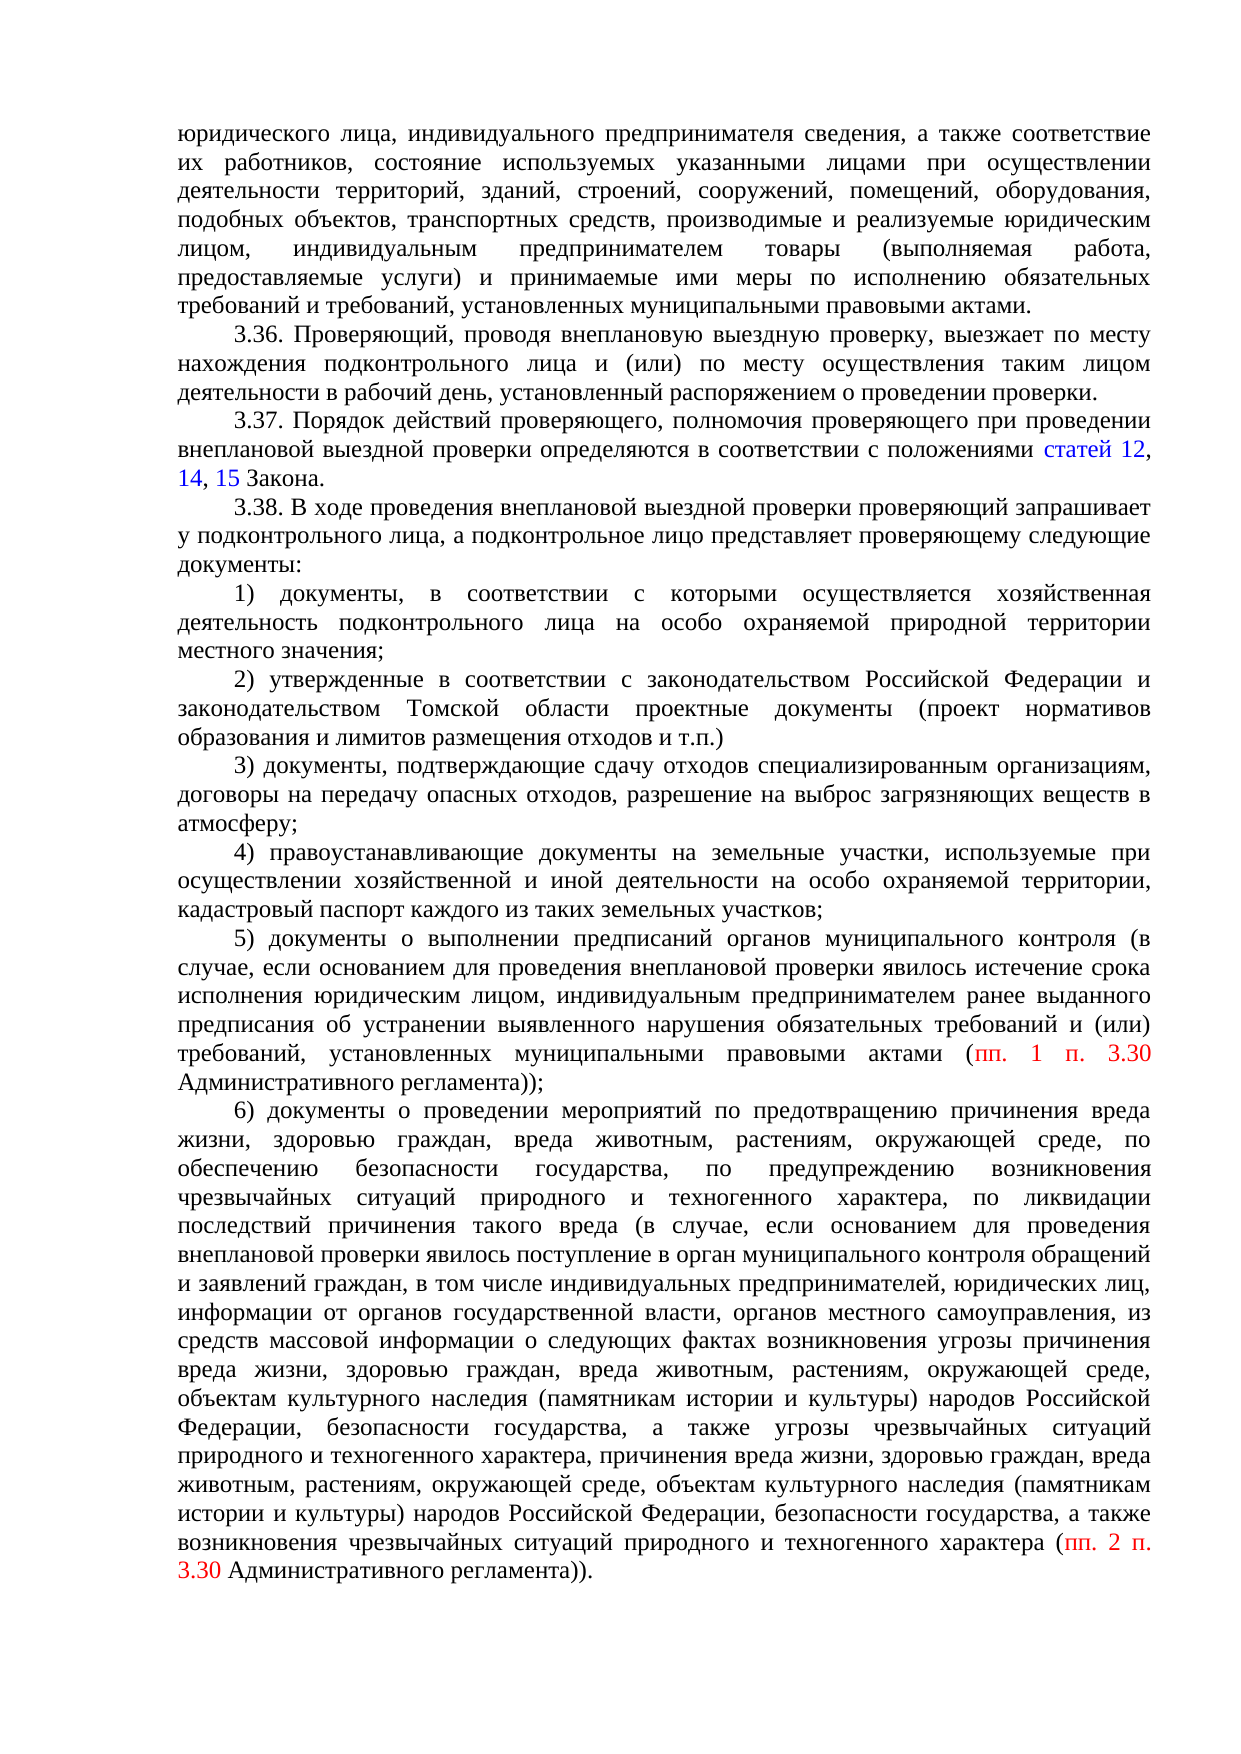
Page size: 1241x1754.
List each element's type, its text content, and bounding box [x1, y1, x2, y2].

text 4) правоустанавливающие документы на земельные участки, используемые при осуществлении хозяйственной и иной деятельности на особо охраняемой территории, кадастровый паспорт каждого из таких земельных участков; [177, 837, 1152, 923]
text 2) утвержденные в соответствии с законодательством Российской Федерации и законодательством Томской области проектные документы (проект нормативов образования и лимитов размещения отходов и т.п.) [177, 664, 1152, 751]
text 5) документы о выполнении предписаний органов муниципального контроля (в случае, если основанием для проведения внеплановой проверки явилось истечение срока исполнения юридическим лицом, индивидуальным предпринимателем ранее выданного предписания об устранении выявленного нарушения обязательных требований и (или) требований, установленных муниципальными правовыми актами (пп. 1 п. 3.30 Административного регламента)); [177, 923, 1152, 1096]
text 6) документы о проведении мероприятий по предотвращению причинения вреда жизни, здоровью граждан, вреда животным, растениям, окружающей среде, по обеспечению безопасности государства, по предупреждению возникновения чрезвычайных ситуаций природного и техногенного характера, по ликвидации последствий причинения такого вреда (в случае, если основанием для проведения внеплановой проверки явилось поступление в орган муниципального контроля обращений и заявлений граждан, в том числе индивидуальных предпринимателей, юридических лиц, информации от органов государственной власти, органов местного самоуправления, из средств массовой информации о следующих фактах возникновения угрозы причинения вреда жизни, здоровью граждан, вреда животным, растениям, окружающей среде, объектам культурного наследия (памятникам истории и культуры) народов Российской Федерации, безопасности государства, а также угрозы чрезвычайных ситуаций природного и техногенного характера, причинения вреда жизни, здоровью граждан, вреда животным, растениям, окружающей среде, объектам культурного наследия (памятникам истории и культуры) народов Российской Федерации, безопасности государства, а также возникновения чрезвычайных ситуаций природного и техногенного характера (пп. 2 п. 3.30 Административного регламента)). [177, 1096, 1152, 1584]
text 3.37. Порядок действий проверяющего, полномочия проверяющего при проведении внеплановой выездной проверки определяются в соответствии с положениями статей 12, 14, 15 Закона. [177, 406, 1152, 492]
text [177, 118, 1152, 319]
text 3.38. В ходе проведения внеплановой выездной проверки проверяющий запрашивает у подконтрольного лица, а подконтрольное лицо представляет проверяющему следующие документы: [177, 492, 1152, 578]
text 3) документы, подтверждающие сдачу отходов специализированным организациям, договоры на передачу опасных отходов, разрешение на выброс загрязняющих веществ в атмосферу; [177, 751, 1152, 837]
text 1) документы, в соответствии с которыми осуществляется хозяйственная деятельность подконтрольного лица на особо охраняемой природной территории местного значения; [177, 578, 1152, 664]
text 3.36. Проверяющий, проводя внеплановую выездную проверку, выезжает по месту нахождения подконтрольного лица и (или) по месту осуществления таким лицом деятельности в рабочий день, установленный распоряжением о проведении проверки. [177, 319, 1152, 406]
